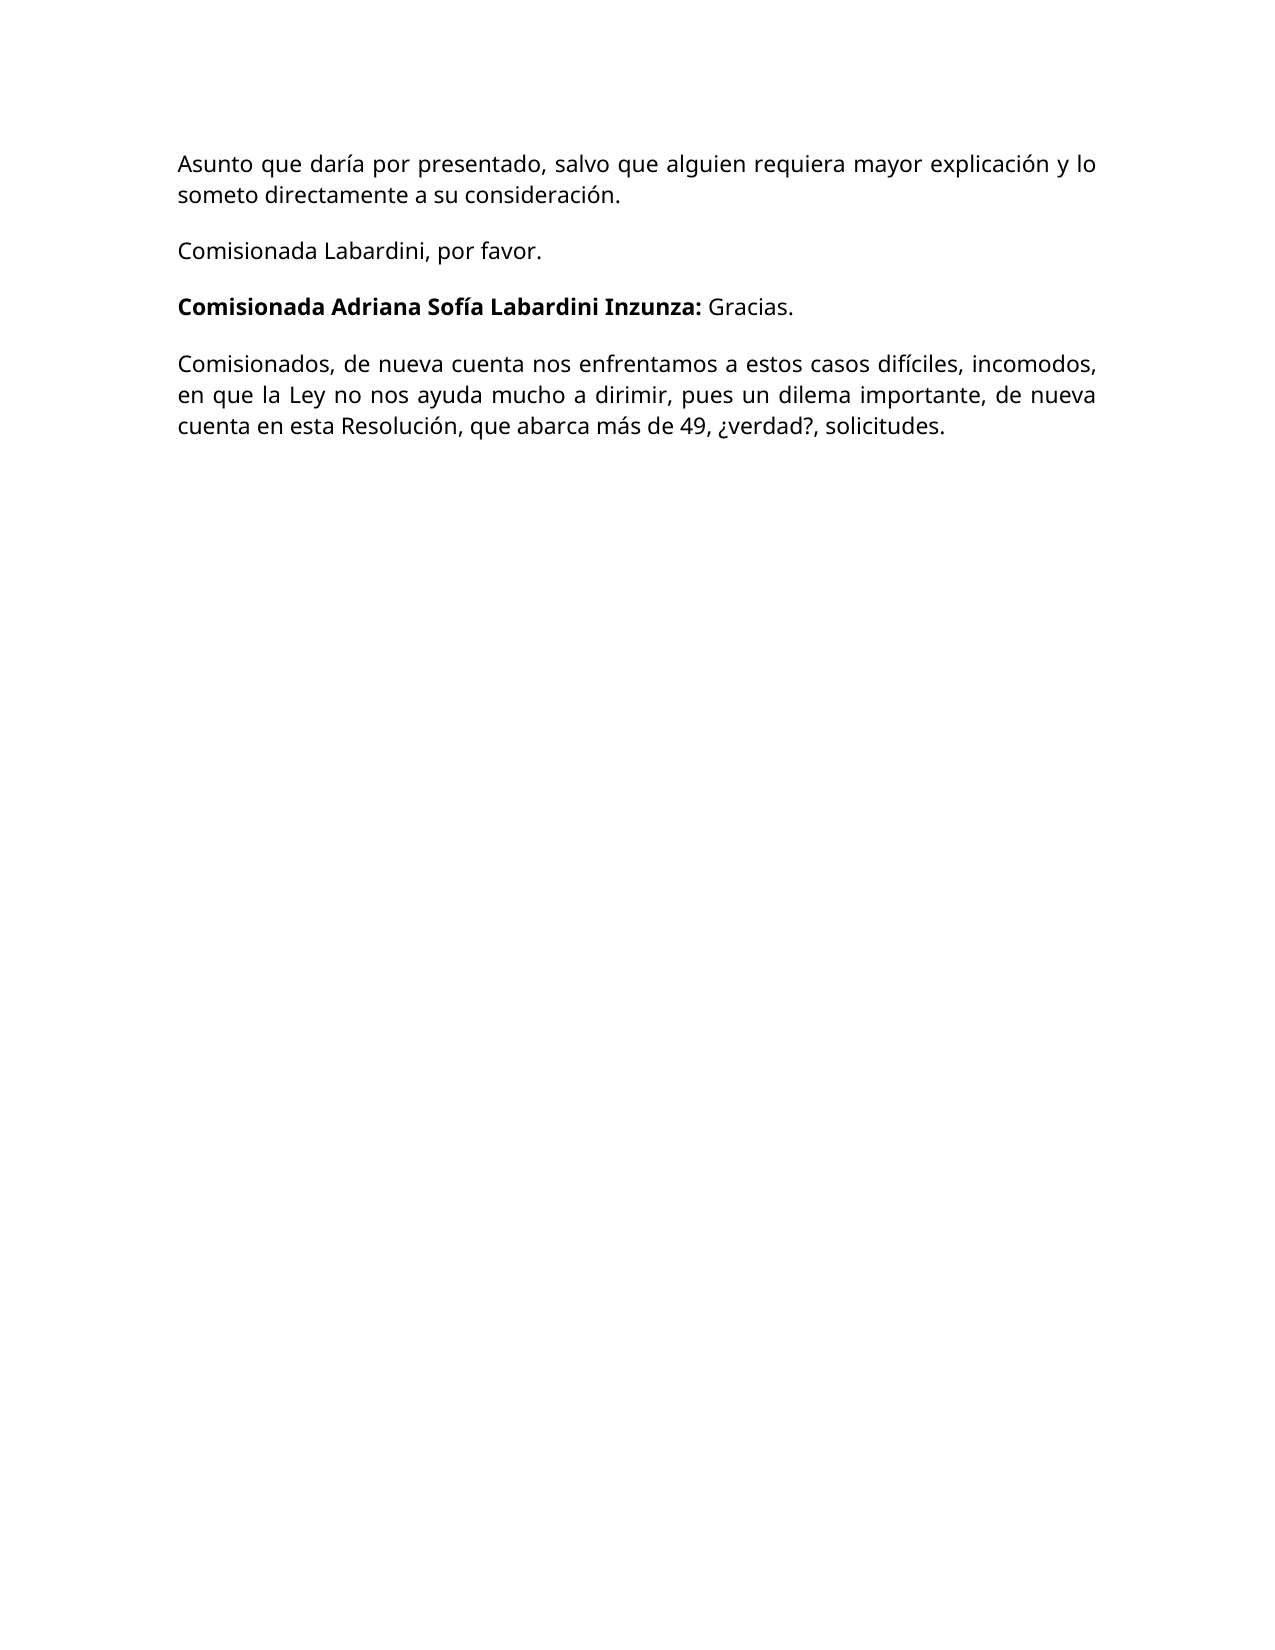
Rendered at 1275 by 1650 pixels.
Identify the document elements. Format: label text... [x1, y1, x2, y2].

text Comisionada Labardini, por favor. [177, 235, 1098, 266]
text Asunto que daría por presentado, salvo que alguien requiera mayor explicación y lo someto directamente a su consideración. [177, 148, 1098, 210]
text Comisionados, de nueva cuenta nos enfrentamos a estos casos difíciles, incomodos, en que la Ley no nos ayuda mucho a dirimir, pues un dilema importante, de nueva cuenta en esta Resolución, que abarca más de 49, ¿verdad?, solicitudes. [177, 348, 1098, 441]
text Comisionada Adriana Sofía Labardini Inzunza: Gracias. [177, 291, 1098, 323]
